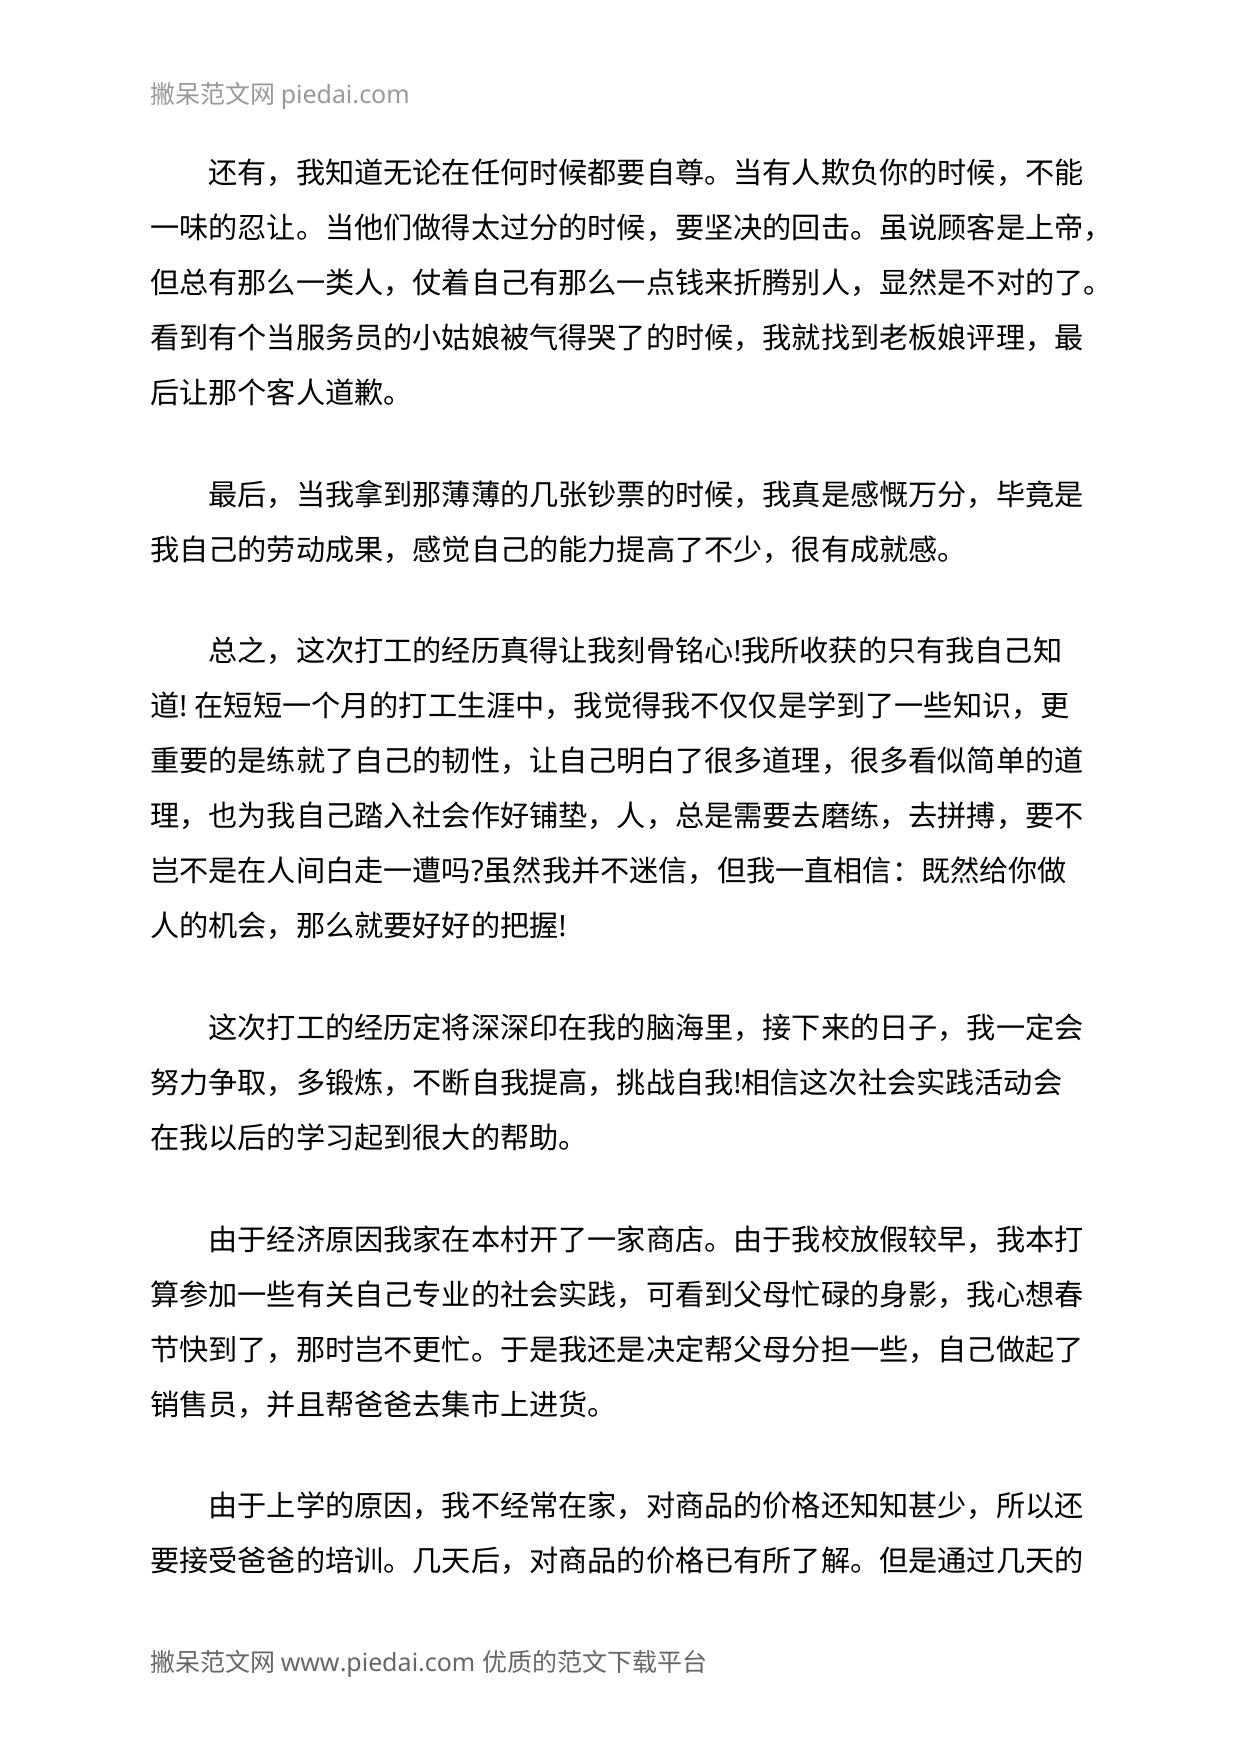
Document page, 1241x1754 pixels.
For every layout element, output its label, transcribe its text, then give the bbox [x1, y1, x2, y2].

text 还有，我知道无论在任何时候都要自尊。当有人欺负你的时候，不能一味的忍让。当他们做得太过分的时候，要坚决的回击。虽说顾客是上帝，但总有那么一类人，仗着自己有那么一点钱来折腾别人，显然是不对的了。看到有个当服务员的小姑娘被气得哭了的时候，我就找到老板娘评理，最后让那个客人道歉。 [150, 150, 1090, 412]
text 最后，当我拿到那薄薄的几张钞票的时候，我真是感慨万分，毕竟是我自己的劳动成果，感觉自己的能力提高了不少，很有成就感。 [150, 471, 1090, 568]
text 这次打工的经历定将深深印在我的脑海里，接下来的日子，我一定会努力争取，多锻炼，不断自我提高，挑战自我!相信这次社会实践活动会在我以后的学习起到很大的帮助。 [150, 1005, 1090, 1157]
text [150, 1483, 1090, 1580]
text 由于经济原因我家在本村开了一家商店。由于我校放假较早，我本打算参加一些有关自己专业的社会实践，可看到父母忙碌的身影，我心想春节快到了，那时岂不更忙。于是我还是决定帮父母分担一些，自己做起了销售员，并且帮爸爸去集市上进货。 [150, 1216, 1090, 1423]
text 总之，这次打工的经历真得让我刻骨铭心!我所收获的只有我自己知道! 在短短一个月的打工生涯中，我觉得我不仅仅是学到了一些知识，更重要的是练就了自己的韧性，让自己明白了很多道理，很多看似简单的道理，也为我自己踏入社会作好铺垫，人，总是需要去磨练，去拼搏，要不岂不是在人间白走一遭吗?虽然我并不迷信，但我一直相信：既然给你做人的机会，那么就要好好的把握! [150, 628, 1090, 945]
